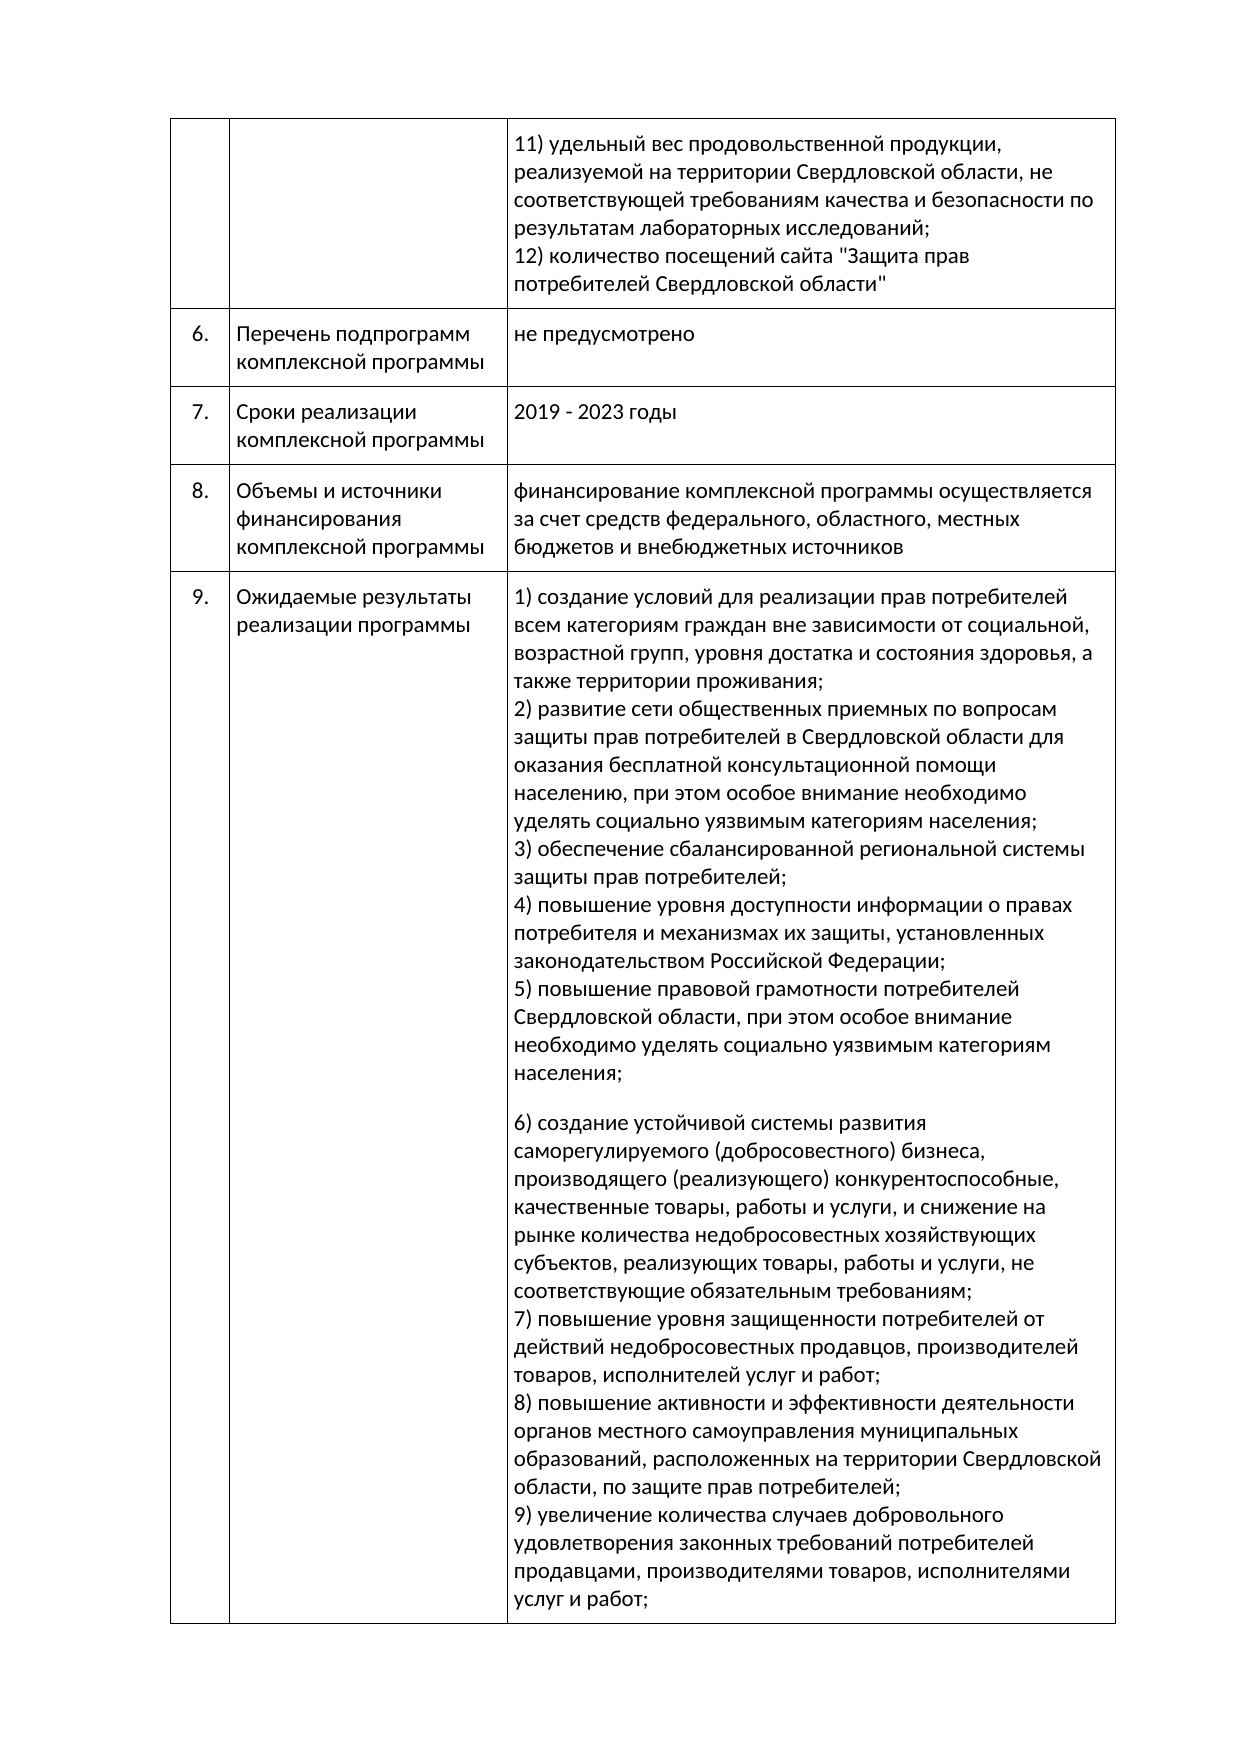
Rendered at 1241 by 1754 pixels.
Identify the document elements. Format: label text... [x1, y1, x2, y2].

table_cell [230, 1097, 507, 1623]
table_cell Сроки реализации комплексной программы [230, 387, 507, 464]
table_cell 7. [171, 387, 229, 464]
table_cell 6. [171, 309, 229, 386]
table_cell 2019 - 2023 годы [508, 387, 1115, 464]
table_cell не предусмотрено [508, 309, 1115, 386]
table_cell 1) создание условий для реализации прав потребителей всем категориям граждан вне зависимости от социальной, возрастной групп, уровня достатка и состояния здоровья, а также территории проживания; 2) развитие сети общественных приемных по вопросам защиты прав потребителей в Свердловской области для оказания бесплатной консультационной помощи населению, при этом особое внимание необходимо уделять социально уязвимым категориям населения; 3) обеспечение сбалансированной региональной системы защиты прав потребителей; 4) повышение уровня доступности информации о правах потребителя и механизмах их защиты, установленных законодательством Российской Федерации; 5) повышение правовой грамотности потребителей Свердловской области, при этом особое внимание необходимо уделять социально уязвимым категориям населения; [508, 572, 1115, 1097]
table_cell Объемы и источники финансирования комплексной программы [230, 465, 507, 571]
table_cell 8. [171, 465, 229, 571]
table_cell финансирование комплексной программы осуществляется за счет средств федерального, областного, местных бюджетов и внебюджетных источников [508, 465, 1115, 571]
table_cell Ожидаемые результаты реализации программы [230, 572, 507, 1097]
table_cell [171, 119, 229, 307]
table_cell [508, 119, 1115, 307]
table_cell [508, 1097, 1115, 1623]
table_cell [230, 119, 507, 307]
table_cell [171, 1097, 229, 1623]
table_cell 9. [171, 572, 229, 1097]
table_cell Перечень подпрограмм комплексной программы [230, 309, 507, 386]
